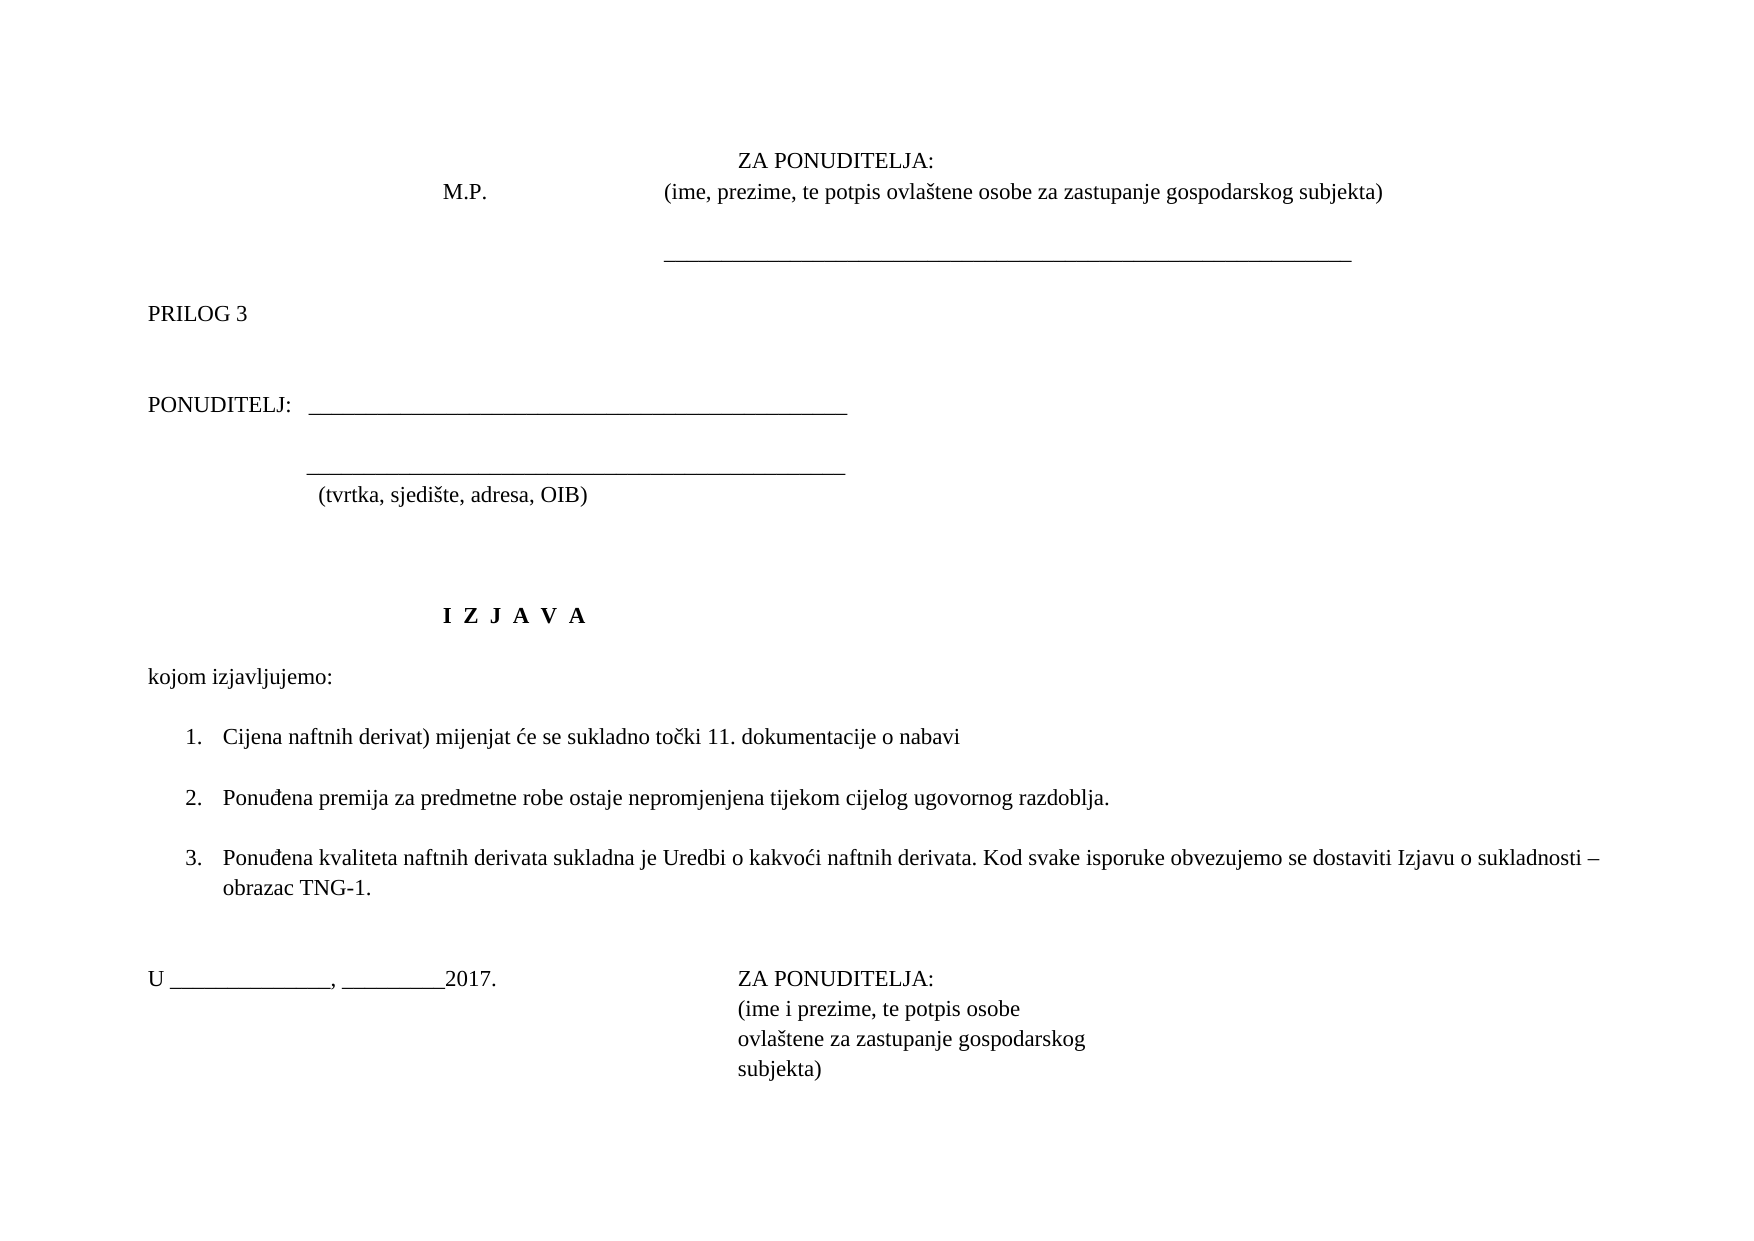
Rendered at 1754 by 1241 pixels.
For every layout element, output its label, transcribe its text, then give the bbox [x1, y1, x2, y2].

text PONUDITELJ: _______________________________________________ [148, 391, 1606, 417]
text ____________________________________________________________ [663, 238, 1606, 264]
text U ______________, _________2017. ZA PONUDITELJA: [148, 965, 1606, 991]
text ZA PONUDITELJA: [148, 148, 1606, 174]
text _______________________________________________ [148, 451, 1606, 478]
list Ponuđena premija za predmetne robe ostaje nepromjenjena tijekom cijelog ugovornog razdoblja. [185, 784, 1606, 810]
list Cijena naftnih derivat) mijenjat će se sukladno točki 11. dokumentacije o nabavi [185, 723, 1606, 749]
text subjekta) [738, 1056, 1606, 1082]
text kojom izjavljujemo: [148, 663, 1606, 689]
text M.P. (ime, prezime, te potpis ovlaštene osobe za zastupanje gospodarskog subjekta) [443, 178, 1606, 204]
text PRILOG 3 [148, 300, 1606, 327]
text I Z J A V A [148, 602, 1606, 629]
text (tvrtka, sjedište, adresa, OIB) [148, 482, 1606, 508]
text ovlaštene za zastupanje gospodarskog [738, 1025, 1606, 1052]
text (ime i prezime, te potpis osobe [738, 995, 1606, 1021]
list Ponuđena kvaliteta naftnih derivata sukladna je Uredbi o kakvoći naftnih derivata. Kod svake isporuke obvezujemo se dostaviti Izjavu o sukladnosti – obrazac TNG-1. [185, 844, 1606, 901]
